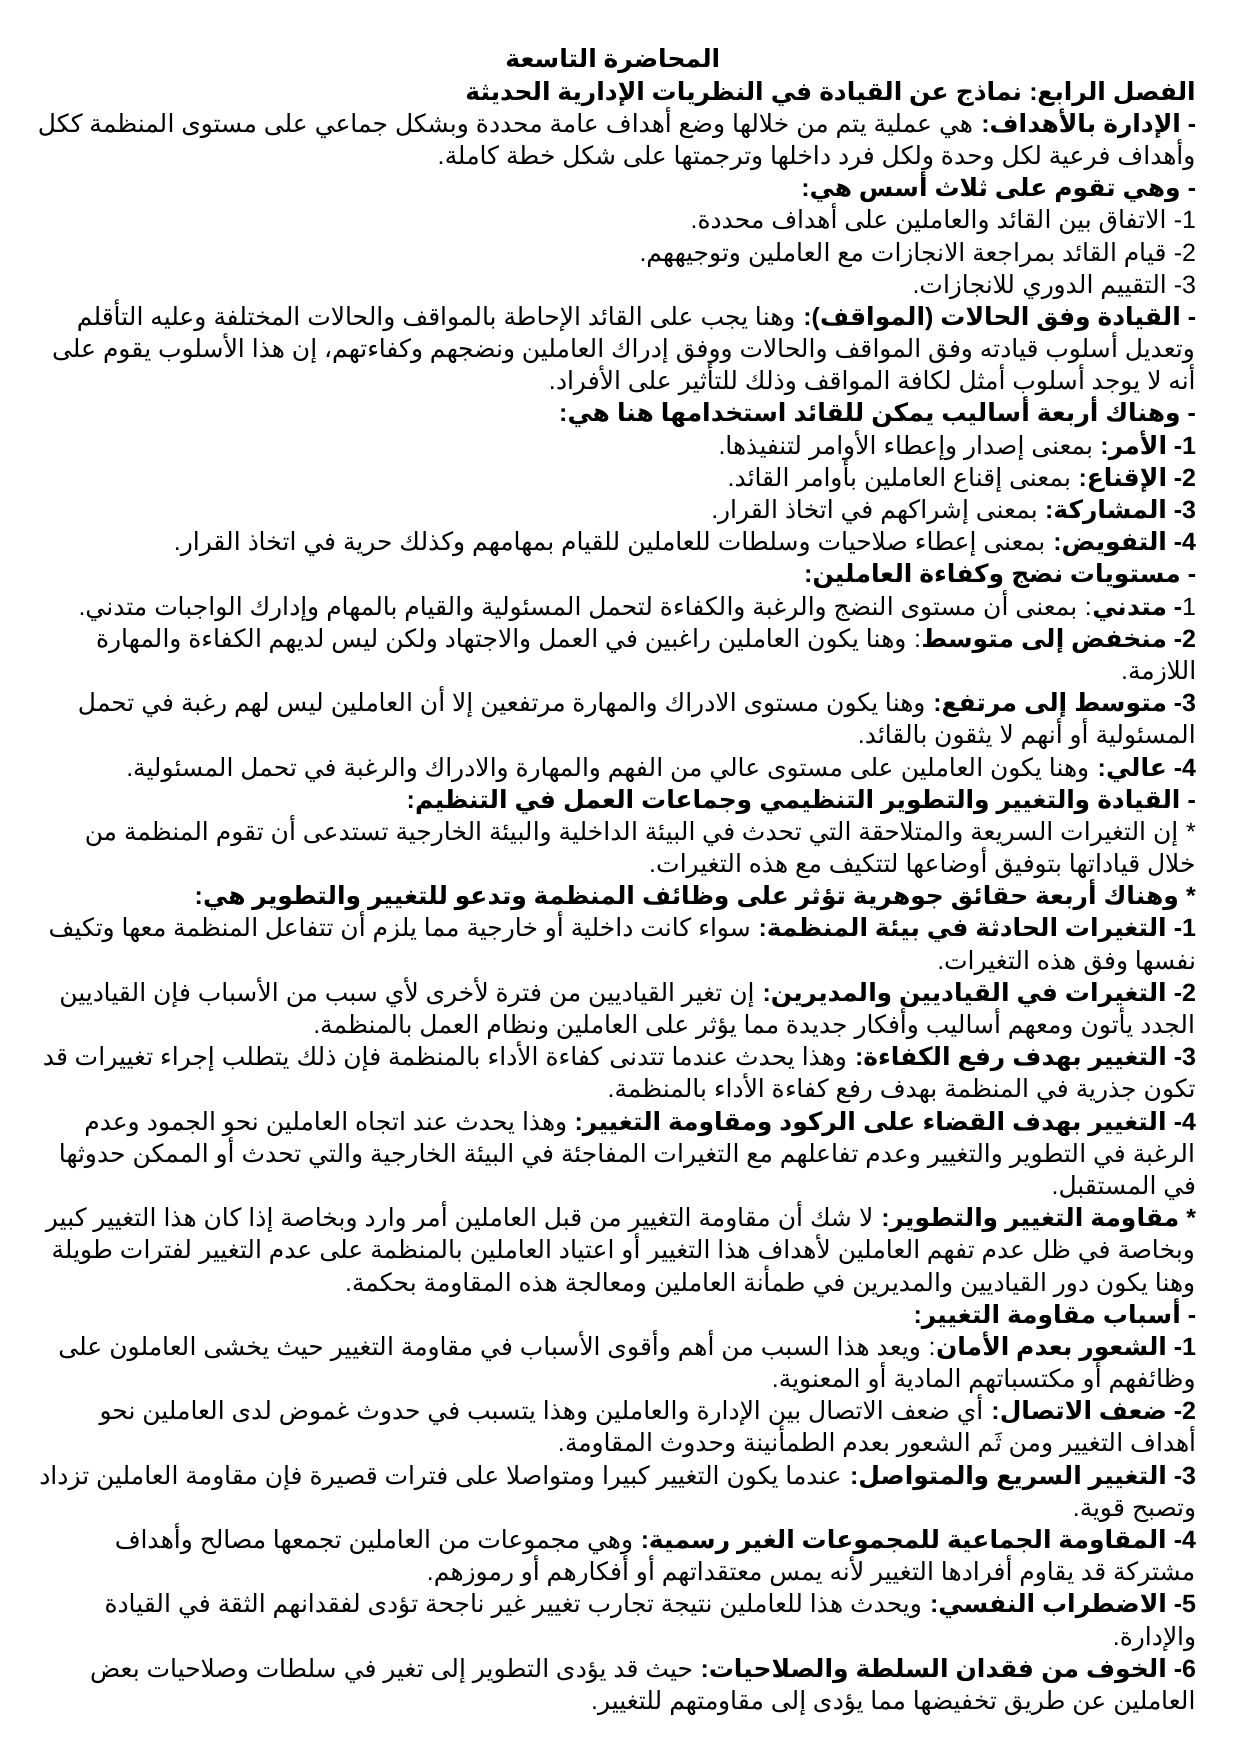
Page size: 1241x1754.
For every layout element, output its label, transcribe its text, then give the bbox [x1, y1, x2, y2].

text 4- عالي: وهنا يكون العاملين على مستوى عالي من الفهم والمهارة والادراك والرغبة في تحمل المسئولية. [29, 752, 1196, 781]
text 5- الاضطراب النفسي: ويحدث هذا للعاملين نتيجة تجارب تغيير غير ناجحة تؤدى لفقدانهم الثقة في القيادة والإدارة. [29, 1589, 1196, 1650]
text - مستويات نضج وكفاءة العاملين: [29, 559, 1196, 588]
text - القيادة والتغيير والتطوير التنظيمي وجماعات العمل في التنظيم: [29, 785, 1196, 813]
text 4- التفويض: بمعنى إعطاء صلاحيات وسلطات للعاملين للقيام بمهامهم وكذلك حرية في اتخاذ القرار. [29, 527, 1196, 556]
text - وهناك أربعة أساليب يمكن للقائد استخدامها هنا هي: [29, 398, 1196, 427]
text 1- متدني: بمعنى أن مستوى النضج والرغبة والكفاءة لتحمل المسئولية والقيام بالمهام وإدارك الواجبات متدني. [29, 592, 1196, 620]
text 3- التقييم الدوري للانجازات. [29, 270, 1196, 298]
text - وهي تقوم على ثلاث أسس هي: [29, 173, 1196, 202]
text 1- التغيرات الحادثة في بيئة المنظمة: سواء كانت داخلية أو خارجية مما يلزم أن تتفاعل المنظمة معها وتكيف نفسها وفق هذه التغيرات. [11, 913, 1196, 974]
text - الإدارة بالأهداف: هي عملية يتم من خلالها وضع أهداف عامة محددة وبشكل جماعي على مستوى المنظمة ككل وأهداف فرعية لكل وحدة ولكل فرد داخلها وترجمتها على شكل خطة كاملة. [29, 109, 1196, 170]
text 1- الأمر: بمعنى إصدار وإعطاء الأوامر لتنفيذها. [29, 431, 1196, 459]
text * إن التغيرات السريعة والمتلاحقة التي تحدث في البيئة الداخلية والبيئة الخارجية تستدعى أن تقوم المنظمة من خلال قياداتها بتوفيق أوضاعها لتتكيف مع هذه التغيرات. [29, 817, 1196, 878]
text - أسباب مقاومة التغيير: [29, 1300, 1196, 1328]
text 1- الاتفاق بين القائد والعاملين على أهداف محددة. [29, 205, 1196, 234]
text 2- التغيرات في القياديين والمديرين: إن تغير القياديين من فترة لأخرى لأي سبب من الأسباب فإن القياديين الجدد يأتون ومعهم أساليب وأفكار جديدة مما يؤثر على العاملين ونظام العمل بالمنظمة. [29, 978, 1196, 1039]
text المحاضرة التاسعة [29, 44, 1196, 73]
text - القيادة وفق الحالات (المواقف): وهنا يجب على القائد الإحاطة بالمواقف والحالات المختلفة وعليه التأقلم وتعديل أسلوب قيادته وفق المواقف والحالات ووفق إدراك العاملين ونضجهم وكفاءتهم، إن هذا الأسلوب يقوم على أنه لا يوجد أسلوب أمثل لكافة المواقف وذلك للتأثير على الأفراد. [29, 302, 1196, 395]
text 3- التغيير بهدف رفع الكفاءة: وهذا يحدث عندما تتدنى كفاءة الأداء بالمنظمة فإن ذلك يتطلب إجراء تغييرات قد تكون جذرية في المنظمة بهدف رفع كفاءة الأداء بالمنظمة. [29, 1042, 1196, 1103]
text 3- متوسط إلى مرتفع: وهنا يكون مستوى الادراك والمهارة مرتفعين إلا أن العاملين ليس لهم رغبة في تحمل المسئولية أو أنهم لا يثقون بالقائد. [29, 688, 1196, 749]
text 4- المقاومة الجماعية للمجموعات الغير رسمية: وهي مجموعات من العاملين تجمعها مصالح وأهداف مشتركة قد يقاوم أفرادها التغيير لأنه يمس معتقداتهم أو أفكارهم أو رموزهم. [29, 1525, 1196, 1586]
text 6- الخوف من فقدان السلطة والصلاحيات: حيث قد يؤدى التطوير إلى تغير في سلطات وصلاحيات بعض العاملين عن طريق تخفيضها مما يؤدى إلى مقاومتهم للتغيير. [29, 1654, 1196, 1715]
text * مقاومة التغيير والتطوير: لا شك أن مقاومة التغيير من قبل العاملين أمر وارد وبخاصة إذا كان هذا التغيير كبير وبخاصة في ظل عدم تفهم العاملين لأهداف هذا التغيير أو اعتياد العاملين بالمنظمة على عدم التغيير لفترات طويلة وهنا يكون دور القياديين والمديرين في طمأنة العاملين ومعالجة هذه المقاومة بحكمة. [29, 1203, 1196, 1296]
text الفصل الرابع: نماذج عن القيادة في النظريات الإدارية الحديثة [29, 77, 1196, 105]
text 3- المشاركة: بمعنى إشراكهم في اتخاذ القرار. [29, 495, 1196, 524]
text 2- الإقناع: بمعنى إقناع العاملين بأوامر القائد. [29, 463, 1196, 492]
text 2- قيام القائد بمراجعة الانجازات مع العاملين وتوجيههم. [29, 237, 1196, 266]
text 1- الشعور بعدم الأمان: ويعد هذا السبب من أهم وأقوى الأسباب في مقاومة التغيير حيث يخشى العاملون على وظائفهم أو مكتسباتهم المادية أو المعنوية. [29, 1332, 1196, 1393]
text 2- ضعف الاتصال: أي ضعف الاتصال بين الإدارة والعاملين وهذا يتسبب في حدوث غموض لدى العاملين نحو أهداف التغيير ومن ثَم الشعور بعدم الطمأنينة وحدوث المقاومة. [29, 1396, 1196, 1457]
text 3- التغيير السريع والمتواصل: عندما يكون التغيير كبيرا ومتواصلا على فترات قصيرة فإن مقاومة العاملين تزداد وتصبح قوية. [29, 1461, 1196, 1522]
text 4- التغيير بهدف القضاء على الركود ومقاومة التغيير: وهذا يحدث عند اتجاه العاملين نحو الجمود وعدم الرغبة في التطوير والتغيير وعدم تفاعلهم مع التغيرات المفاجئة في البيئة الخارجية والتي تحدث أو الممكن حدوثها في المستقبل. [29, 1107, 1196, 1200]
text 2- منخفض إلى متوسط: وهنا يكون العاملين راغبين في العمل والاجتهاد ولكن ليس لديهم الكفاءة والمهارة اللازمة. [29, 624, 1196, 685]
text * وهناك أربعة حقائق جوهرية تؤثر على وظائف المنظمة وتدعو للتغيير والتطوير هي: [29, 881, 1196, 910]
